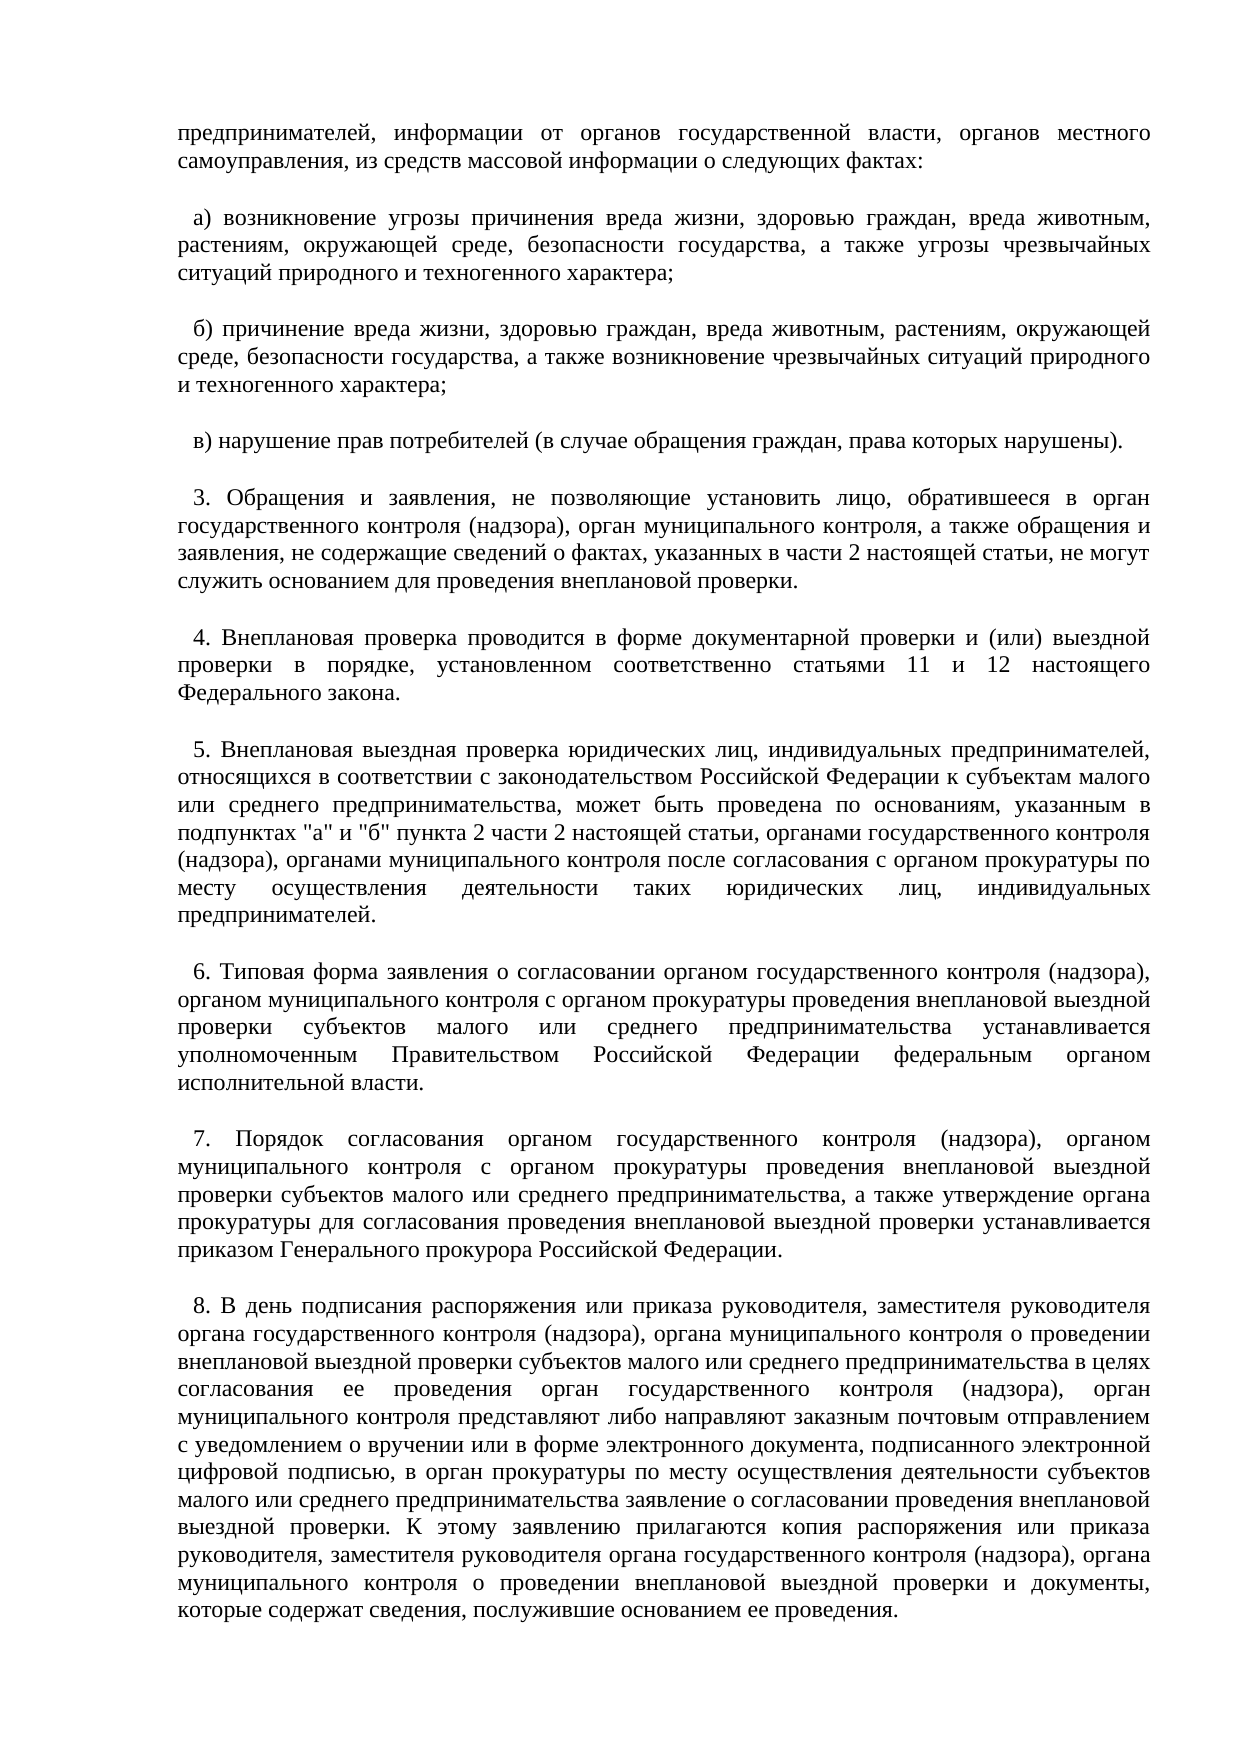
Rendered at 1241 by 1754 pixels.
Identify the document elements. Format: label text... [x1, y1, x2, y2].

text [177, 118, 1152, 173]
text б) причинение вреда жизни, здоровью граждан, вреда животным, растениям, окружающей среде, безопасности государства, а также возникновение чрезвычайных ситуаций природного и техногенного характера; [177, 314, 1152, 397]
text 8. В день подписания распоряжения или приказа руководителя, заместителя руководителя органа государственного контроля (надзора), органа муниципального контроля о проведении внеплановой выездной проверки субъектов малого или среднего предпринимательства в целях согласования ее проведения орган государственного контроля (надзора), орган муниципального контроля представляют либо направляют заказным почтовым отправлением с уведомлением о вручении или в форме электронного документа, подписанного электронной цифровой подписью, в орган прокуратуры по месту осуществления деятельности субъектов малого или среднего предпринимательства заявление о согласовании проведения внеплановой выездной проверки. К этому заявлению прилагаются копия распоряжения или приказа руководителя, заместителя руководителя органа государственного контроля (надзора), органа муниципального контроля о проведении внеплановой выездной проверки и документы, которые содержат сведения, послужившие основанием ее проведения. [177, 1292, 1152, 1623]
text а) возникновение угрозы причинения вреда жизни, здоровью граждан, вреда животным, растениям, окружающей среде, безопасности государства, а также угрозы чрезвычайных ситуаций природного и техногенного характера; [177, 202, 1152, 285]
text 3. Обращения и заявления, не позволяющие установить лицо, обратившееся в орган государственного контроля (надзора), орган муниципального контроля, а также обращения и заявления, не содержащие сведений о фактах, указанных в части 2 настоящей статьи, не могут служить основанием для проведения внеплановой проверки. [177, 483, 1152, 594]
text 7. Порядок согласования органом государственного контроля (надзора), органом муниципального контроля с органом прокуратуры проведения внеплановой выездной проверки субъектов малого или среднего предпринимательства, а также утверждение органа прокуратуры для согласования проведения внеплановой выездной проверки устанавливается приказом Генерального прокурора Российской Федерации. [177, 1124, 1152, 1262]
text 5. Внеплановая выездная проверка юридических лиц, индивидуальных предпринимателей, относящихся в соответствии с законодательством Российской Федерации к субъектам малого или среднего предпринимательства, может быть проведена по основаниям, указанным в подпунктах "а" и "б" пункта 2 части 2 настоящей статьи, органами государственного контроля (надзора), органами муниципального контроля после согласования с органом прокуратуры по месту осуществления деятельности таких юридических лиц, индивидуальных предпринимателей. [177, 735, 1152, 928]
text 4. Внеплановая проверка проводится в форме документарной проверки и (или) выездной проверки в порядке, установленном соответственно статьями 11 и 12 настоящего Федерального закона. [177, 623, 1152, 706]
text 6. Типовая форма заявления о согласовании органом государственного контроля (надзора), органом муниципального контроля с органом прокуратуры проведения внеплановой выездной проверки субъектов малого или среднего предпринимательства устанавливается уполномоченным Правительством Российской Федерации федеральным органом исполнительной власти. [177, 957, 1152, 1095]
text в) нарушение прав потребителей (в случае обращения граждан, права которых нарушены). [177, 426, 1152, 454]
